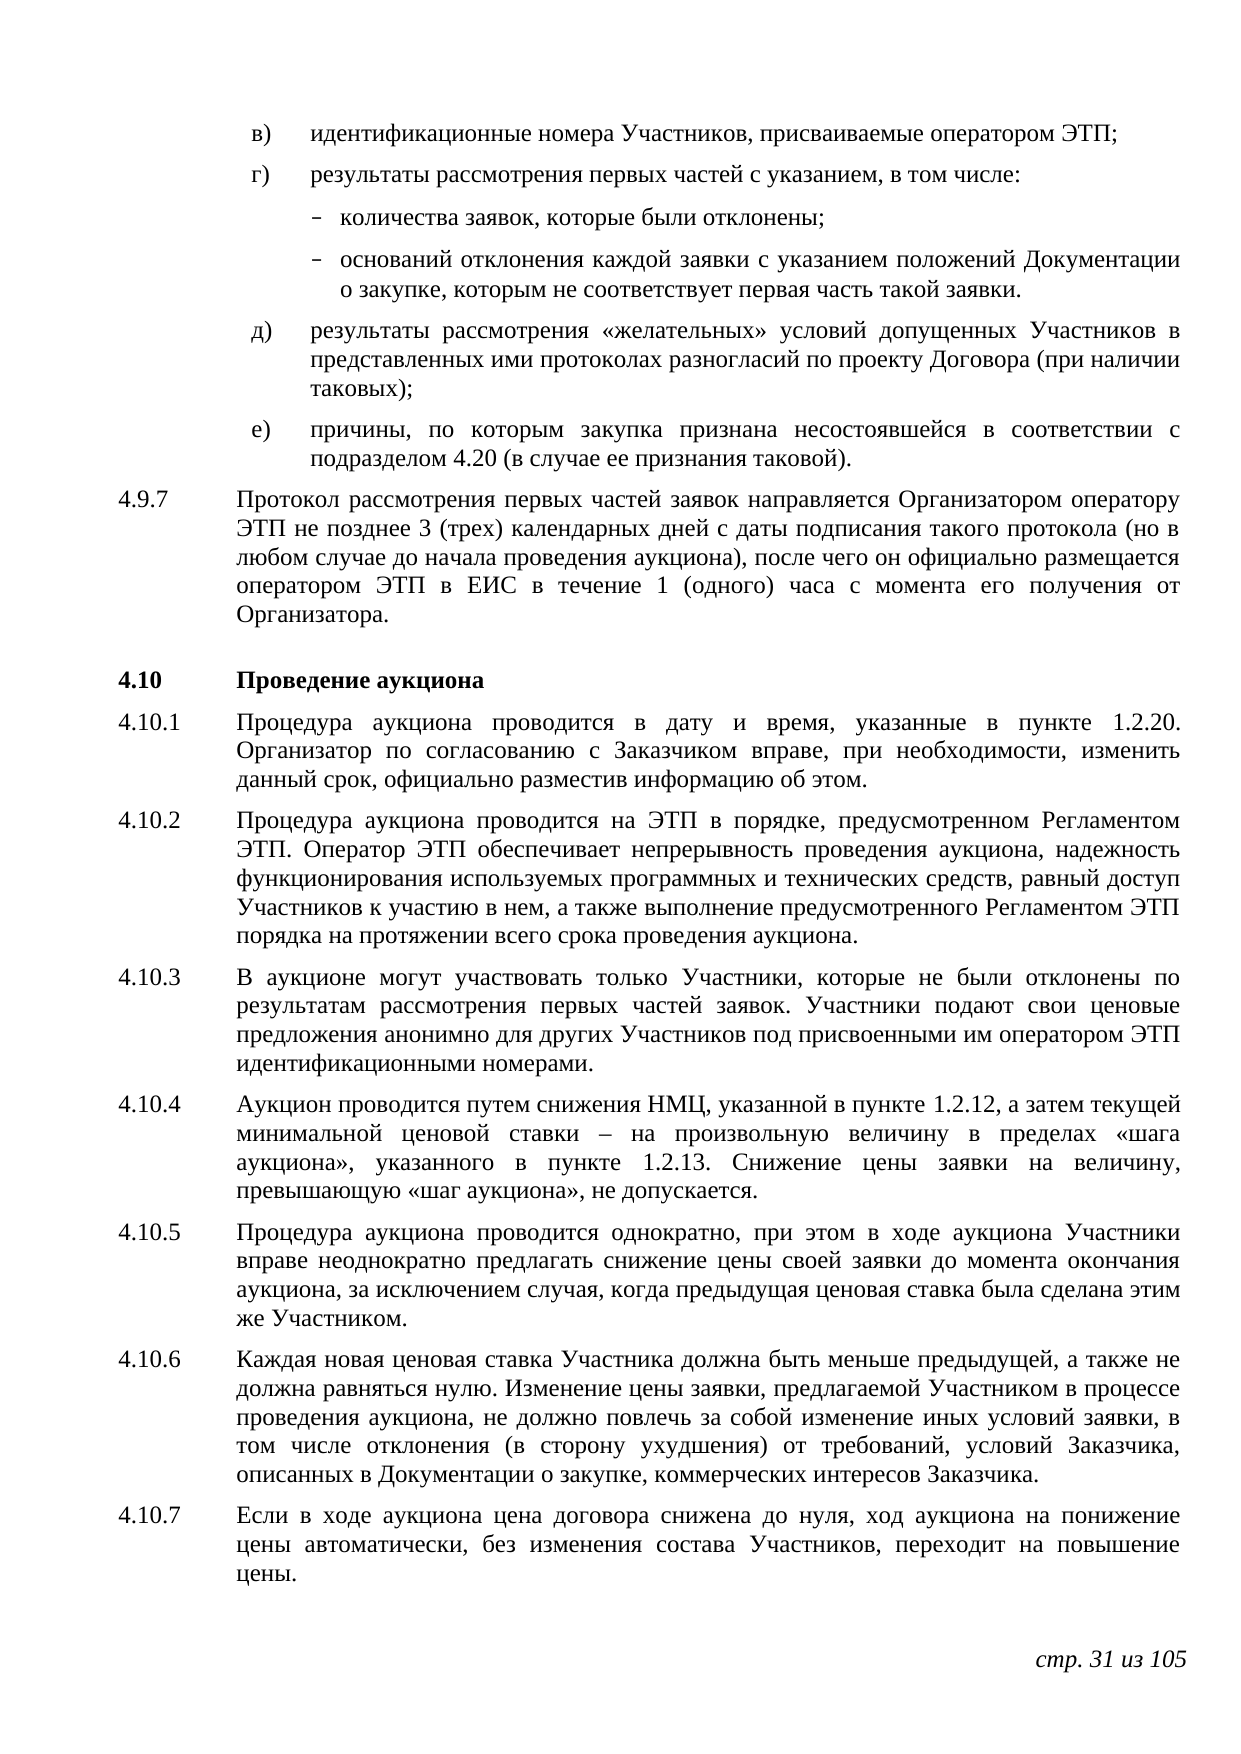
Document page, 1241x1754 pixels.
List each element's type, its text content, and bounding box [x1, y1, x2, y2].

text Каждая новая ценовая ставка Участника должна быть меньше предыдущей, а также не должна равняться нулю. Изменение цены заявки, предлагаемой Участником в процессе проведения аукциона, не должно повлечь за собой изменение иных условий заявки, в том числе отклонения (в сторону ухудшения) от требований, условий Заказчика, описанных в Документации о закупке, коммерческих интересов Заказчика. [118, 1344, 1181, 1488]
list количества заявок, которые были отклонены; [310, 201, 1181, 231]
text Процедура аукциона проводится однократно, при этом в ходе аукциона Участники вправе неоднократно предлагать снижение цены своей заявки до момента окончания аукциона, за исключением случая, когда предыдущая ценовая ставка была сделана этим же Участником. [118, 1217, 1181, 1332]
text Протокол рассмотрения первых частей заявок направляется Организатором оператору ЭТП не позднее 3 (трех) календарных дней с даты подписания такого протокола (но в любом случае до начала проведения аукциона), после чего он официально размещается оператором ЭТП в ЕИС в течение 1 (одного) часа с момента его получения от Организатора. [118, 484, 1181, 628]
text результаты рассмотрения первых частей с указанием, в том числе: [251, 159, 1181, 188]
text результаты рассмотрения «желательных» условий допущенных Участников в представленных ими протоколах разногласий по проекту Договора (при наличии таковых); [251, 315, 1181, 402]
text Если в ходе аукциона цена договора снижена до нуля, ход аукциона на понижение цены автоматически, без изменения состава Участников, переходит на повышение цены. [118, 1500, 1181, 1587]
subtitle Проведение аукциона [118, 665, 1181, 694]
text идентификационные номера Участников, присваиваемые оператором ЭТП; [251, 118, 1181, 147]
text причины, по которым закупка признана несостоявшейся в соответствии с подразделом 4.20 (в случае ее признания таковой). [251, 414, 1181, 472]
list оснований отклонения каждой заявки с указанием положений Документации о закупке, которым не соответствует первая часть такой заявки. [310, 244, 1181, 303]
text В аукционе могут участвовать только Участники, которые не были отклонены по результатам рассмотрения первых частей заявок. Участники подают свои ценовые предложения анонимно для других Участников под присвоенными им оператором ЭТП идентификационными номерами. [118, 962, 1181, 1077]
text Процедура аукциона проводится в дату и время, указанные в пункте 1.2.20. Организатор по согласованию с Заказчиком вправе, при необходимости, изменить данный срок, официально разместив информацию об этом. [118, 707, 1181, 793]
text Аукцион проводится путем снижения НМЦ, указанной в пункте 1.2.12, а затем текущей минимальной ценовой ставки – на произвольную величину в пределах «шага аукциона», указанного в пункте 1.2.13. Снижение цены заявки на величину, превышающую «шаг аукциона», не допускается. [118, 1089, 1181, 1204]
text Процедура аукциона проводится на ЭТП в порядке, предусмотренном Регламентом ЭТП. Оператор ЭТП обеспечивает непрерывность проведения аукциона, надежность функционирования используемых программных и технических средств, равный доступ Участников к участию в нем, а также выполнение предусмотренного Регламентом ЭТП порядка на протяжении всего срока проведения аукциона. [118, 805, 1181, 949]
